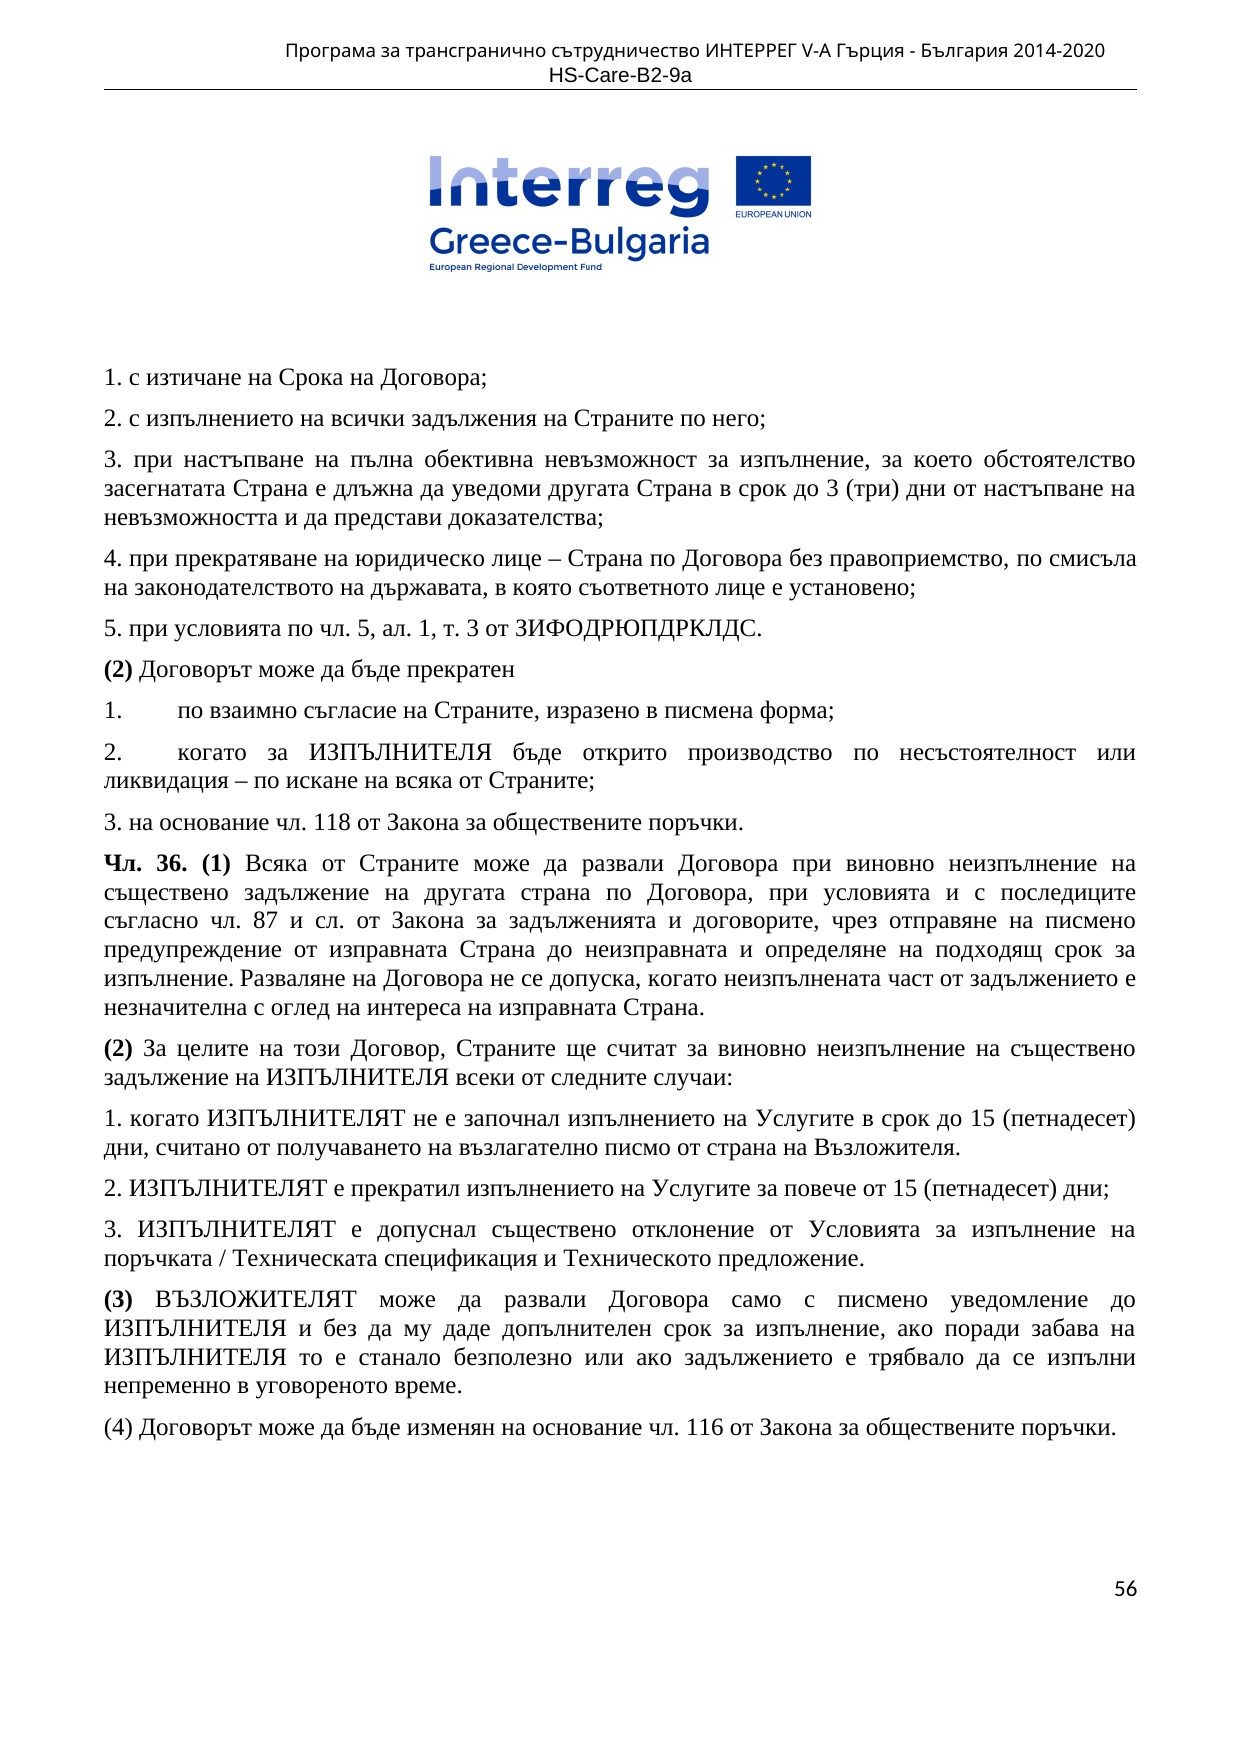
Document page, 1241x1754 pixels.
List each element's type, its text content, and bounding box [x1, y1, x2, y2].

text (4) Договорът може да бъде изменян на основание чл. 116 от Закона за обществените поръчки. [103, 1412, 1137, 1441]
text 5. при условията по чл. 5, ал. 1, т. 3 от ЗИФОДРЮПДРКЛДС. [103, 613, 1137, 642]
text 2. ИЗПЪЛНИТЕЛЯТ е прекратил изпълнението на Услугите за повече от 15 (петнадесет) дни; [103, 1173, 1137, 1202]
text Чл. 36. (1) Всяка от Страните може да развали Договора при виновно неизпълнение на съществено задължение на другата страна по Договора, при условията и с последиците съгласно чл. 87 и сл. от Закона за задълженията и договорите, чрез отправяне на писмено предупреждение от изправната Страна до неизправната и определяне на подходящ срок за изпълнение. Разваляне на Договора не се допуска, когато неизпълнената част от задължението е незначителна с оглед на интереса на изправната Страна. [103, 848, 1137, 1021]
text 2. когато за ИЗПЪЛНИТЕЛЯ бъде открито производство по несъстоятелност или ликвидация – по искане на всяка от Страните; [103, 737, 1137, 794]
text 4. при прекратяване на юридическо лице – Страна по Договора без правоприемство, по смисъла на законодателството на държавата, в която съответното лице е установено; [103, 543, 1137, 600]
text 1. по взаимно съгласие на Страните, изразено в писмена форма; [103, 695, 1137, 724]
text (2) Договорът може да бъде прекратен [103, 654, 1137, 683]
text 3. ИЗПЪЛНИТЕЛЯТ е допуснал съществено отклонение от Условията за изпълнение на поръчката / Техническата спецификация и Техническото предложение. [103, 1214, 1137, 1272]
text 3. при настъпване на пълна обективна невъзможност за изпълнение, за което обстоятелство засегнатата Страна е длъжна да уведоми другата Страна в срок до 3 (три) дни от настъпване на невъзможността и да представи доказателства; [103, 444, 1137, 530]
text (3) ВЪЗЛОЖИТЕЛЯТ може да развали Договора само с писмено уведомление до ИЗПЪЛНИТЕЛЯ и без да му даде допълнителен срок за изпълнение, ако поради забава на ИЗПЪЛНИТЕЛЯ то е станало безполезно или ако задължението е трябвало да се изпълни непременно в уговореното време. [103, 1284, 1137, 1399]
text 1. с изтичане на Срока на Договора; [103, 362, 1137, 390]
picture [392, 118, 848, 337]
text 1. когато ИЗПЪЛНИТЕЛЯТ не е започнал изпълнението на Услугите в срок до 15 (петнадесет) дни, считано от получаването на възлагателно писмо от страна на Възложителя. [103, 1103, 1137, 1161]
text 3. на основание чл. 118 от Закона за обществените поръчки. [103, 807, 1137, 835]
text 2. с изпълнението на всички задължения на Страните по него; [103, 403, 1137, 432]
text (2) За целите на този Договор, Страните ще считат за виновно неизпълнение на съществено задължение на ИЗПЪЛНИТЕЛЯ всеки от следните случаи: [103, 1033, 1137, 1091]
